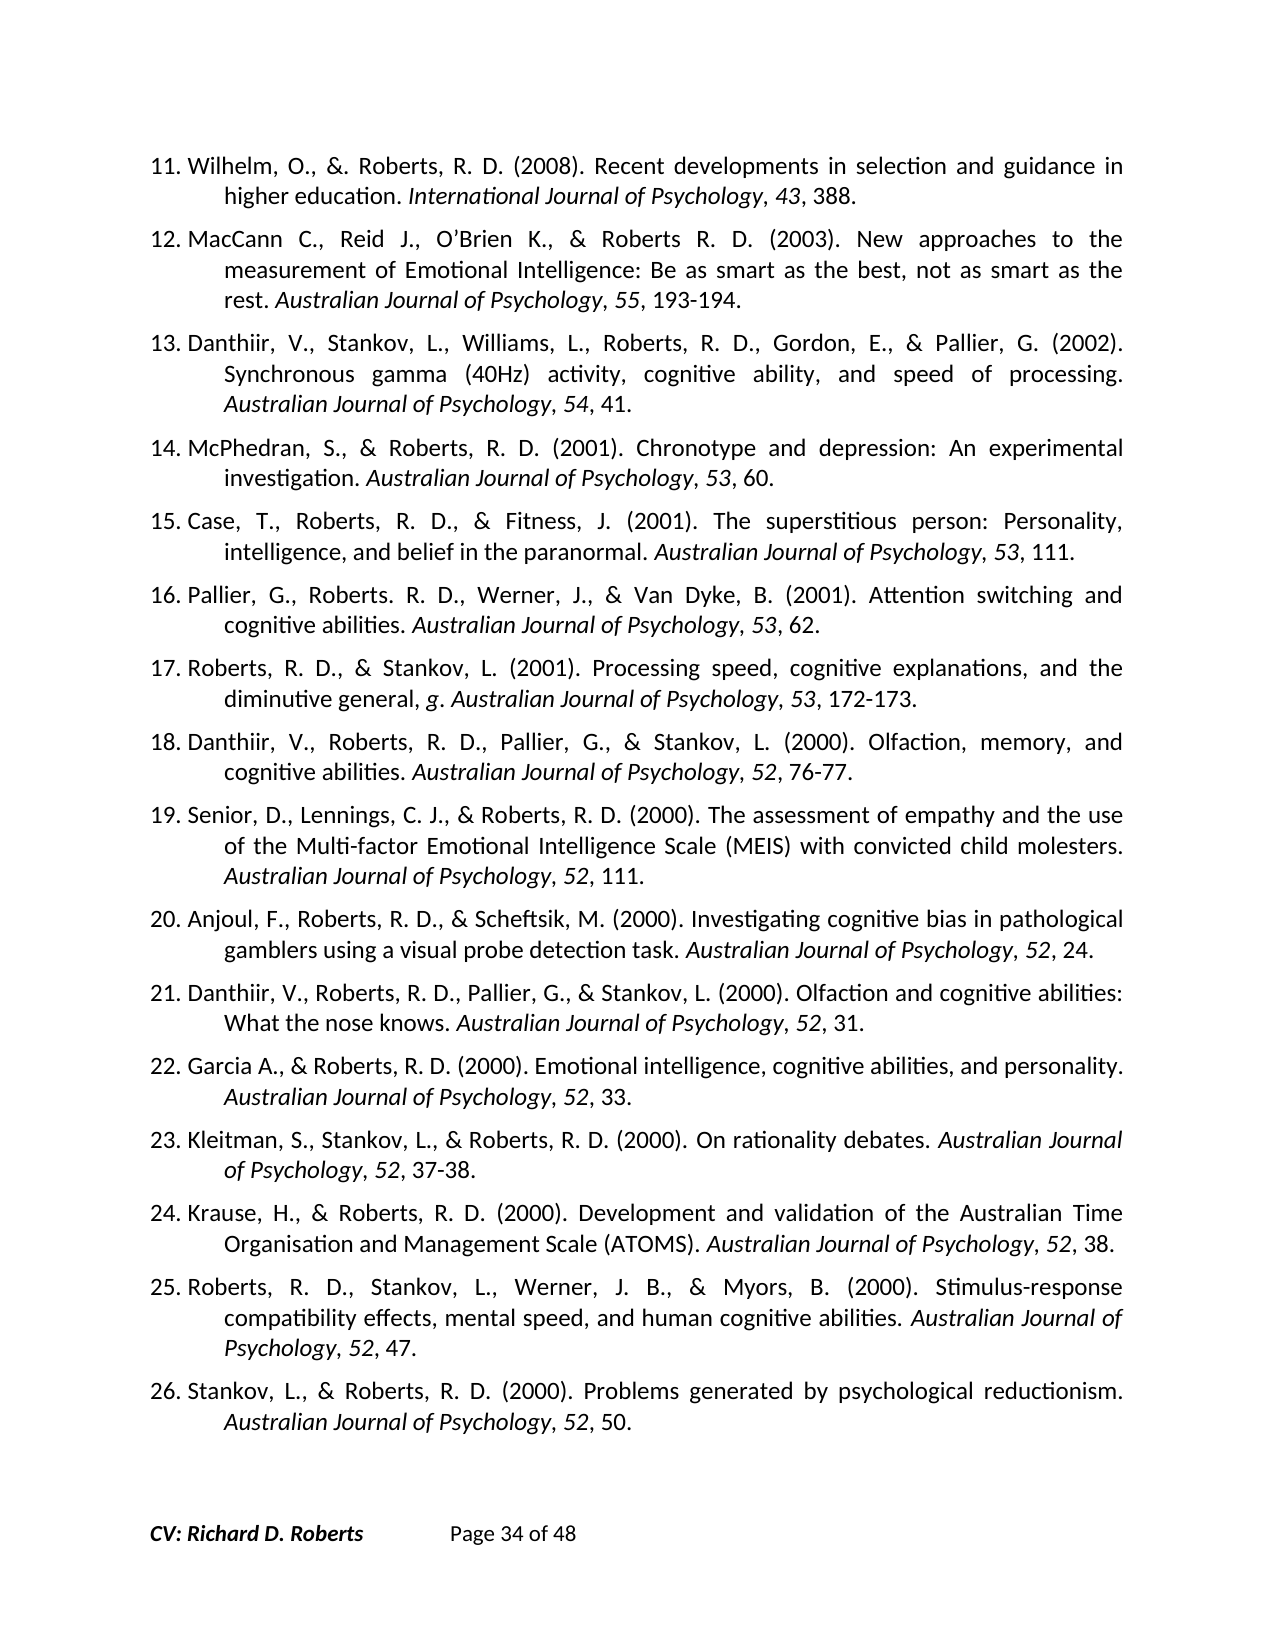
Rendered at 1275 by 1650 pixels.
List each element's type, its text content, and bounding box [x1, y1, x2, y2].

list Garcia A., & Roberts, R. D. (2000). Emotional intelligence, cognitive abilities, and personality. Australian Journal of Psychology, 52, 33. [150, 1051, 1125, 1112]
list Kleitman, S., Stankov, L., & Roberts, R. D. (2000). On rationality debates. Australian Journal of Psychology, 52, 37-38. [150, 1124, 1125, 1185]
list Stankov, L., & Roberts, R. D. (2000). Problems generated by psychological reductionism. Australian Journal of Psychology, 52, 50. [150, 1375, 1125, 1436]
list Danthiir, V., Stankov, L., Williams, L., Roberts, R. D., Gordon, E., & Pallier, G. (2002). Synchronous gamma (40Hz) activity, cognitive ability, and speed of processing. Australian Journal of Psychology, 54, 41. [150, 328, 1125, 419]
list Danthiir, V., Roberts, R. D., Pallier, G., & Stankov, L. (2000). Olfaction and cognitive abilities: What the nose knows. Australian Journal of Psychology, 52, 31. [150, 977, 1125, 1038]
list Krause, H., & Roberts, R. D. (2000). Development and validation of the Australian Time Organisation and Management Scale (ATOMS). Australian Journal of Psychology, 52, 38. [150, 1198, 1125, 1259]
list Wilhelm, O., &. Roberts, R. D. (2008). Recent developments in selection and guidance in higher education. International Journal of Psychology, 43, 388. [150, 150, 1125, 211]
list McPhedran, S., & Roberts, R. D. (2001). Chronotype and depression: An experimental investigation. Australian Journal of Psychology, 53, 60. [150, 432, 1125, 493]
list Danthiir, V., Roberts, R. D., Pallier, G., & Stankov, L. (2000). Olfaction, memory, and cognitive abilities. Australian Journal of Psychology, 52, 76-77. [150, 726, 1125, 787]
list Case, T., Roberts, R. D., & Fitness, J. (2001). The superstitious person: Personality, intelligence, and belief in the paranormal. Australian Journal of Psychology, 53, 111. [150, 505, 1125, 566]
list Pallier, G., Roberts. R. D., Werner, J., & Van Dyke, B. (2001). Attention switching and cognitive abilities. Australian Journal of Psychology, 53, 62. [150, 579, 1125, 640]
list Anjoul, F., Roberts, R. D., & Scheftsik, M. (2000). Investigating cognitive bias in pathological gamblers using a visual probe detection task. Australian Journal of Psychology, 52, 24. [150, 903, 1125, 964]
list Roberts, R. D., & Stankov, L. (2001). Processing speed, cognitive explanations, and the diminutive general, g. Australian Journal of Psychology, 53, 172-173. [150, 652, 1125, 713]
list Senior, D., Lennings, C. J., & Roberts, R. D. (2000). The assessment of empathy and the use of the Multi-factor Emotional Intelligence Scale (MEIS) with convicted child molesters. Australian Journal of Psychology, 52, 111. [150, 799, 1125, 891]
list MacCann C., Reid J., O’Brien K., & Roberts R. D. (2003). New approaches to the measurement of Emotional Intelligence: Be as smart as the best, not as smart as the rest. Australian Journal of Psychology, 55, 193-194. [150, 223, 1125, 315]
list Roberts, R. D., Stankov, L., Werner, J. B., & Myors, B. (2000). Stimulus-response compatibility effects, mental speed, and human cognitive abilities. Australian Journal of Psychology, 52, 47. [150, 1271, 1125, 1363]
